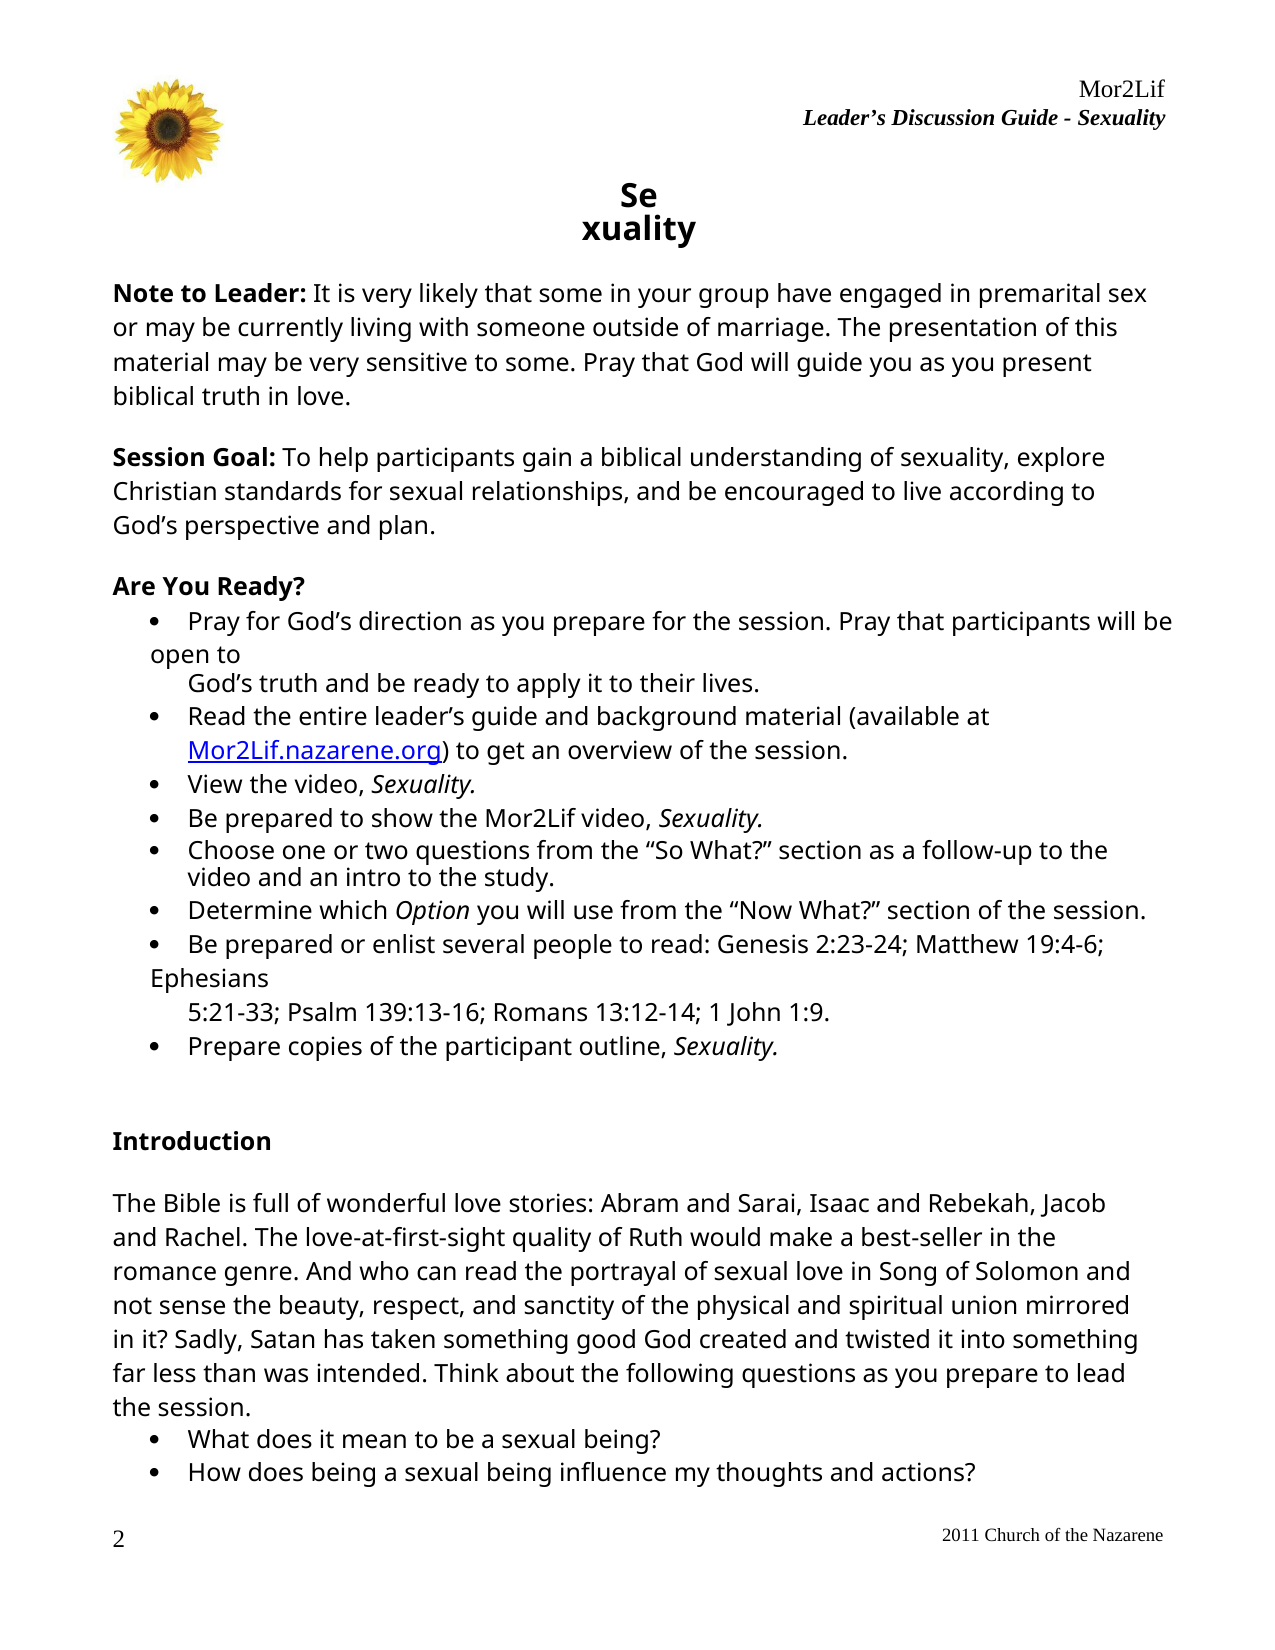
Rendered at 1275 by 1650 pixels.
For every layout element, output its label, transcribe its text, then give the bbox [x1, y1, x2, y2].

text  View the video, Sexuality. [150, 766, 1083, 801]
text  Be prepared or enlist several people to read: Genesis 2:23-24; Matthew 19:4-6; Ephesians [150, 927, 1177, 995]
text Note to Leader: It is very likely that some in your group have engaged in premarital sex or may be currently living with someone outside of marriage. The presentation of this material may be very sensitive to some. Pray that God will guide you as you present biblical truth in love. [112, 276, 1162, 412]
text The Bible is full of wonderful love stories: Abram and Sarai, Isaac and Rebekah, Jacob and Rachel. The love-at-first-sight quality of Ruth would make a best-seller in the romance genre. And who can read the portrayal of sexual love in Song of Solomon and not sense the beauty, respect, and sanctity of the physical and spiritual union mirrored in it? Sadly, Satan has taken something good God created and twisted it into something far less than was intended. Think about the following questions as you prepare to lead the session. [112, 1185, 1146, 1424]
text  Determine which Option you will use from the “Now What?” section of the session. [150, 893, 1177, 927]
text Session Goal: To help participants gain a biblical understanding of sexuality, explore Christian standards for sexual relationships, and be encouraged to live according to God’s perspective and plan. [112, 439, 1150, 542]
text Are You Ready? [112, 569, 1177, 603]
text  What does it mean to be a sexual being? [150, 1424, 1177, 1454]
text  How does being a sexual being influence my thoughts and actions? [150, 1454, 1177, 1488]
text  Prepare copies of the participant outline, Sexuality. [150, 1029, 1138, 1063]
text God’s truth and be ready to apply it to their lives. [187, 671, 1177, 698]
text  Choose one or two questions from the “So What?” section as a follow-up to the video and an intro to the study. [150, 838, 1167, 892]
text 5:21-33; Psalm 139:13-16; Romans 13:12-14; 1 John 1:9. [187, 995, 1177, 1029]
text  Pray for God’s direction as you prepare for the session. Pray that participants will be open to [150, 603, 1177, 671]
picture [112, 75, 226, 188]
text Sexuality [569, 181, 708, 249]
text  Be prepared to show the Mor2Lif video, Sexuality. [150, 801, 1177, 834]
text  Read the entire leader’s guide and background material (available at Mor2Lif.nazarene.org) to get an overview of the session. [150, 698, 1151, 766]
text Introduction [112, 1124, 1177, 1158]
